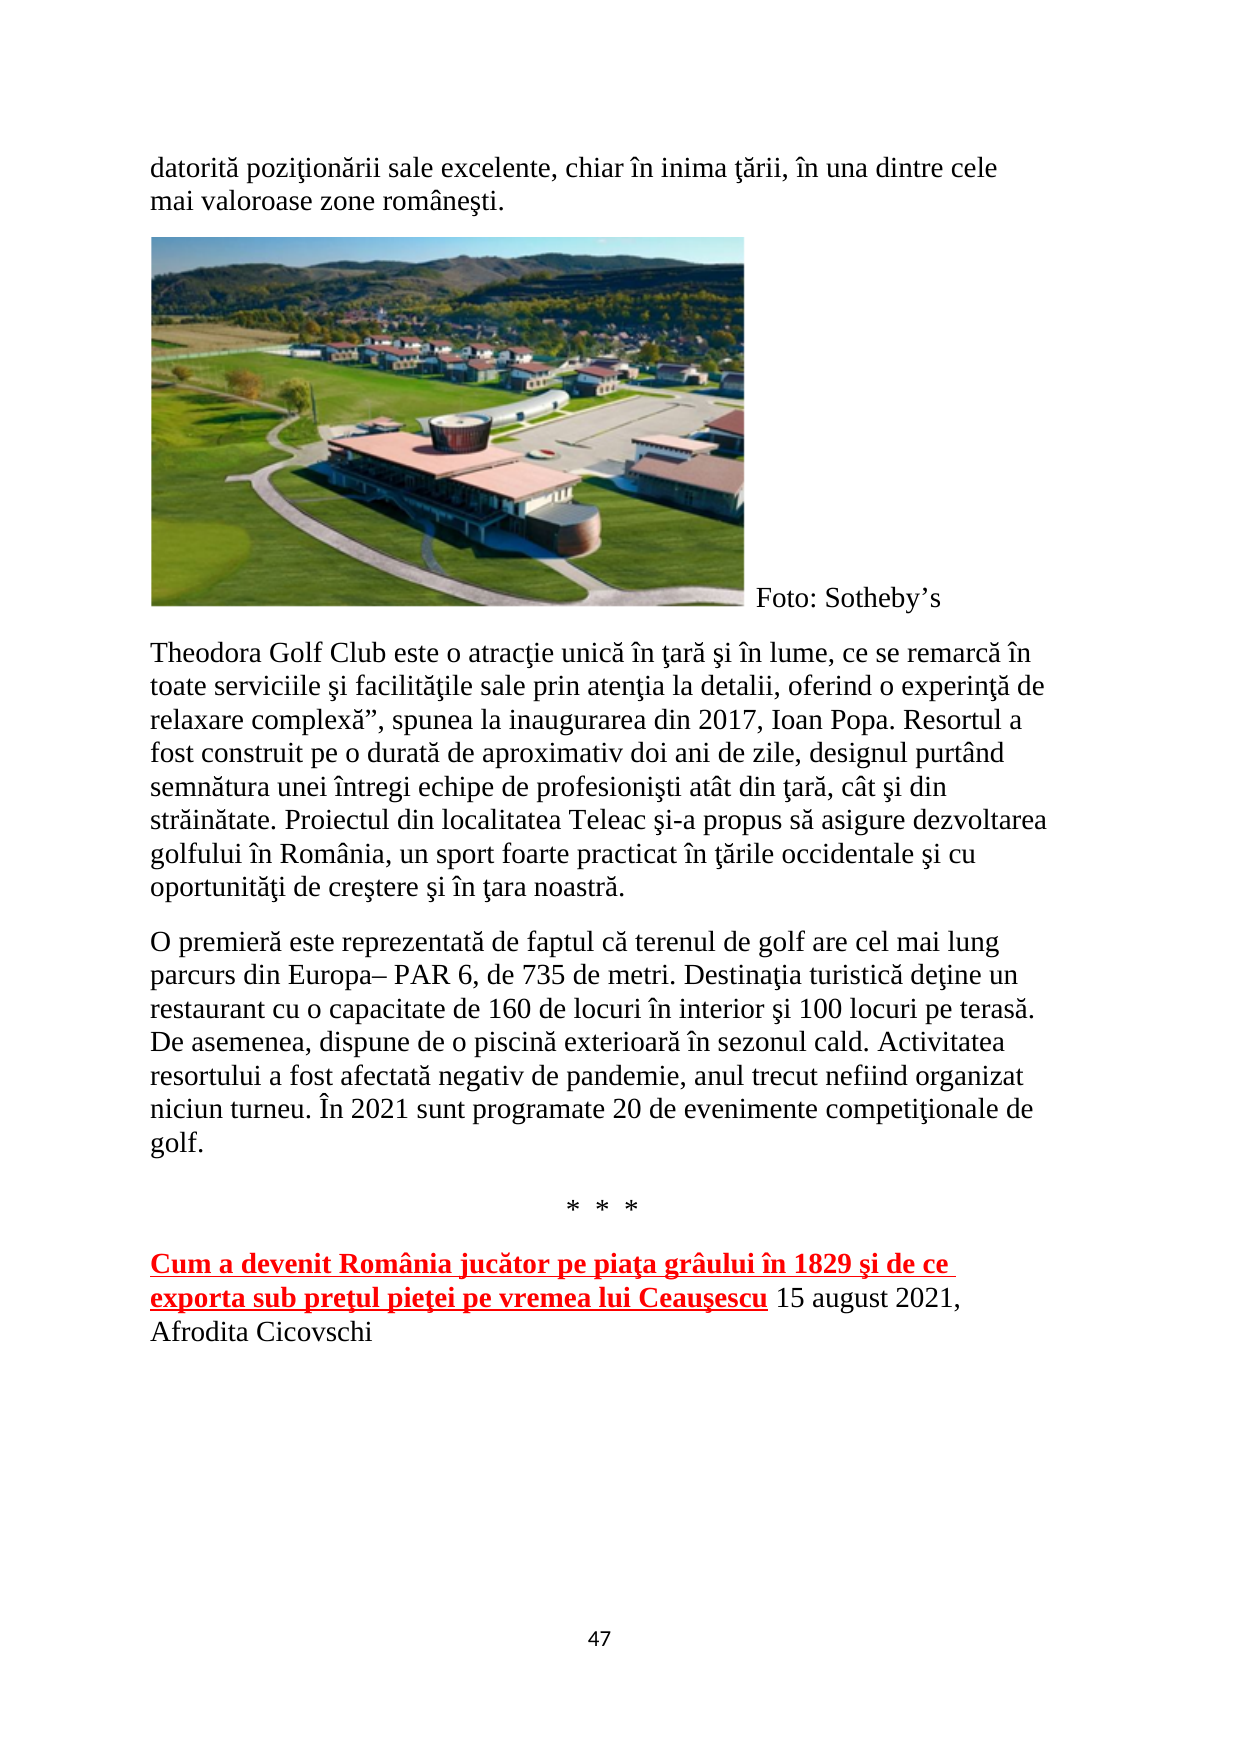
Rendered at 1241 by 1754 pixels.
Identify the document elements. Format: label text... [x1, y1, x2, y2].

picture [150, 237, 749, 608]
text O premieră este reprezentată de faptul că terenul de golf are cel mai lung parcurs din Europa– PAR 6, de 735 de metri. Destinaţia turistică deţine un restaurant cu o capacitate de 160 de locuri în interior şi 100 locuri pe terasă. De asemenea, dispune de o piscină exterioară în sezonul cald. Activitatea resortului a fost afectată negativ de pandemie, anul trecut nefiind organizat niciun turneu. În 2021 sunt programate 20 de evenimente competiţionale de golf. * * * [150, 924, 1048, 1226]
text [150, 1247, 1048, 1347]
text Theodora Golf Club este o atracţie unică în ţară şi în lume, ce se remarcă în toate serviciile şi facilităţile sale prin atenţia la detalii, oferind o experinţă de relaxare complexă”, spunea la inaugurarea din 2017, Ioan Popa. Resortul a fost construit pe o durată de aproximativ doi ani de zile, designul purtând semnătura unei întregi echipe de profesionişti atât din ţară, cât şi din străinătate. Proiectul din localitatea Teleac şi-a propus să asigure dezvoltarea golfului în România, un sport foarte practicat în ţările occidentale şi cu oportunităţi de creştere şi în ţara noastră. [150, 635, 1048, 903]
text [150, 150, 1048, 217]
